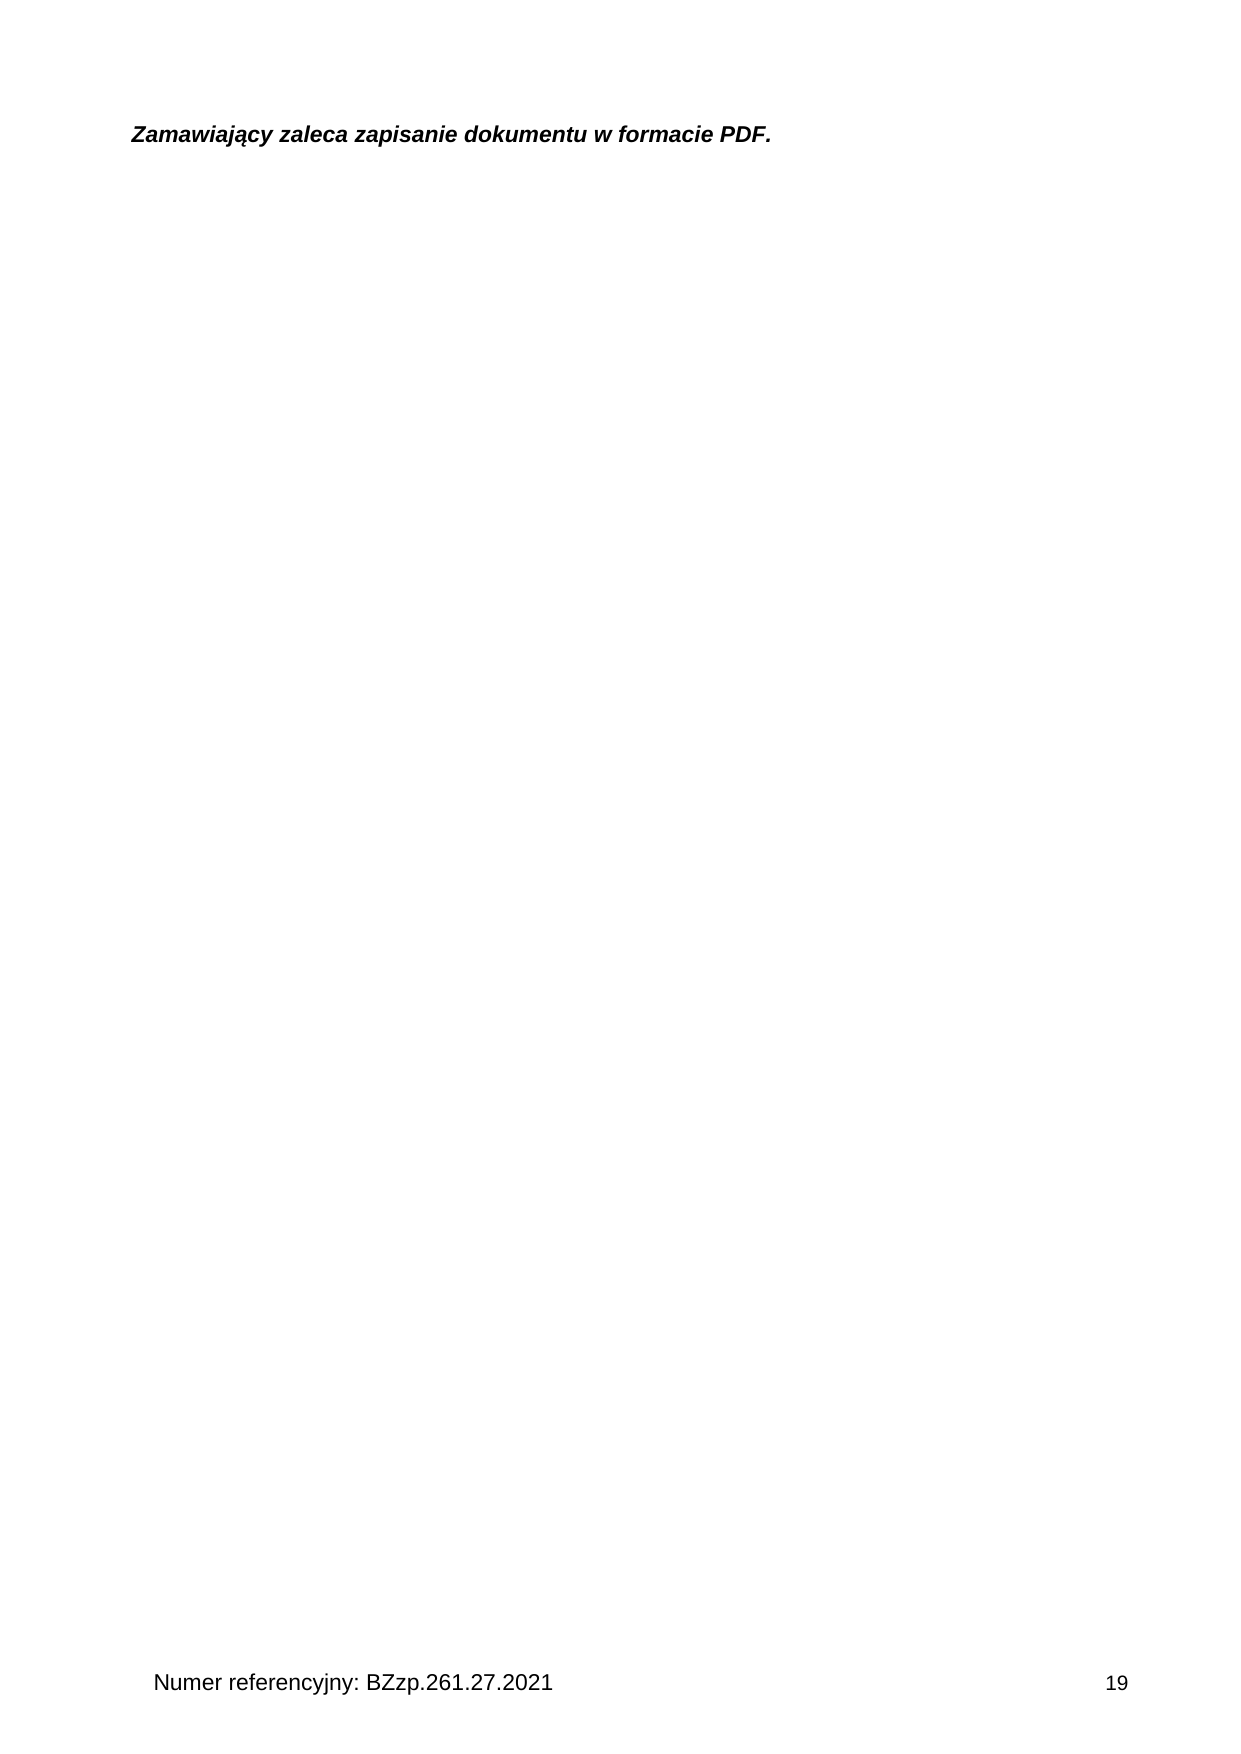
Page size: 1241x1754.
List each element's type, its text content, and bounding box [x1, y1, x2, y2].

text Zamawiający zaleca zapisanie dokumentu w formacie PDF. [131, 121, 1128, 147]
